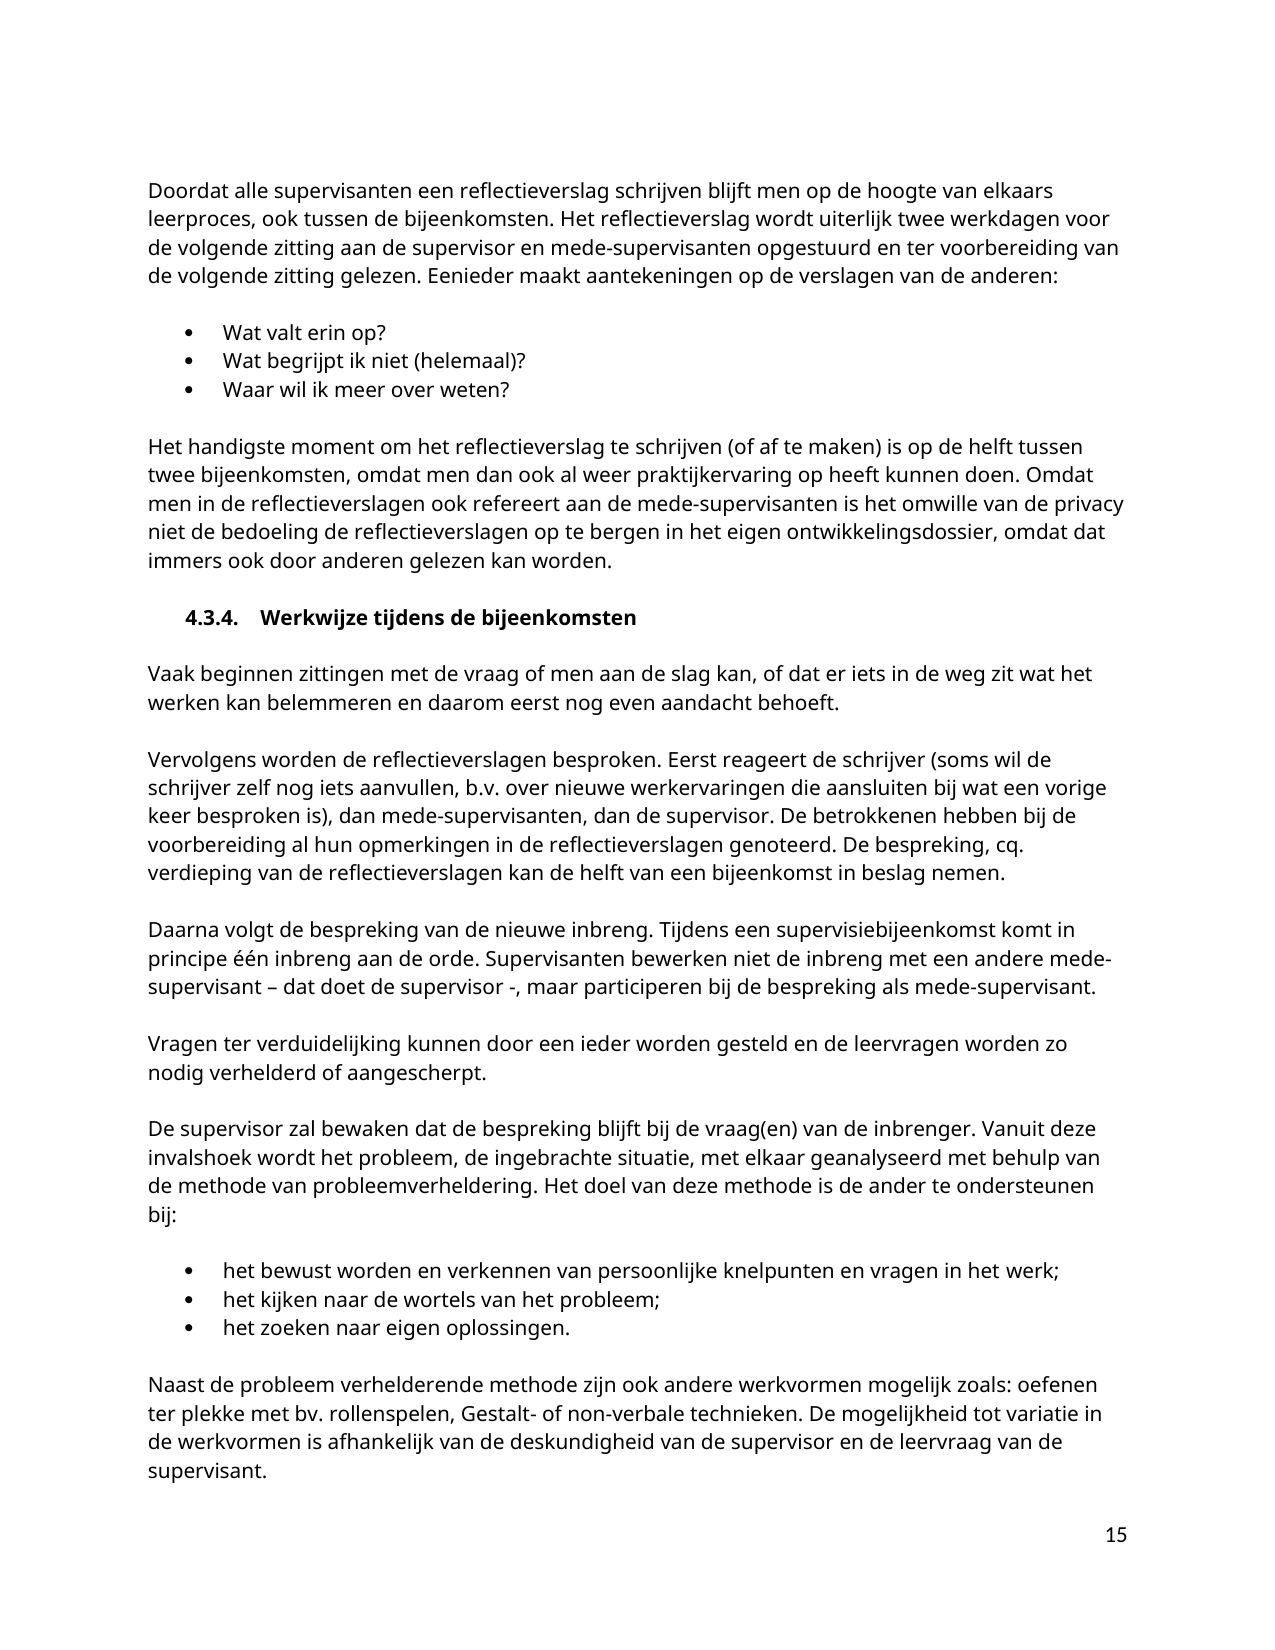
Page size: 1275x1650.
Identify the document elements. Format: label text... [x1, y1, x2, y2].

text Naast de probleem verhelderende methode zijn ook andere werkvormen mogelijk zoals: oefenen ter plekke met bv. rollenspelen, Gestalt- of non-verbale technieken. De mogelijkheid tot variatie in de werkvormen is afhankelijk van de deskundigheid van de supervisor en de leervraag van de supervisant. [148, 1370, 1127, 1484]
list Wat begrijpt ik niet (helemaal)? [185, 347, 1127, 375]
list Waar wil ik meer over weten? [185, 375, 1127, 403]
list het kijken naar de wortels van het probleem; [185, 1285, 1127, 1313]
text Daarna volgt de bespreking van de nieuwe inbreng. Tijdens een supervisiebijeenkomst komt in principe één inbreng aan de orde. Supervisanten bewerken niet de inbreng met een andere mede-supervisant – dat doet de supervisor -, maar participeren bij de bespreking als mede-supervisant. [148, 915, 1127, 1001]
list het zoeken naar eigen oplossingen. [185, 1313, 1127, 1342]
list het bewust worden en verkennen van persoonlijke knelpunten en vragen in het werk; [185, 1257, 1127, 1285]
text Vaak beginnen zittingen met de vraag of men aan de slag kan, of dat er iets in de weg zit wat het werken kan belemmeren en daarom eerst nog even aandacht behoeft. [148, 659, 1127, 716]
list Wat valt erin op? [185, 318, 1127, 347]
text Vragen ter verduidelijking kunnen door een ieder worden gesteld en de leervragen worden zo nodig verhelderd of aangescherpt. [148, 1029, 1127, 1086]
text De supervisor zal bewaken dat de bespreking blijft bij de vraag(en) van de inbrenger. Vanuit deze invalshoek wordt het probleem, de ingebrachte situatie, met elkaar geanalyseerd met behulp van de methode van probleemverheldering. Het doel van deze methode is de ander te ondersteunen bij: [148, 1114, 1127, 1228]
list Werkwijze tijdens de bijeenkomsten [185, 603, 1127, 631]
text Vervolgens worden de reflectieverslagen besproken. Eerst reageert de schrijver (soms wil de schrijver zelf nog iets aanvullen, b.v. over nieuwe werkervaringen die aansluiten bij wat een vorige keer besproken is), dan mede-supervisanten, dan de supervisor. De betrokkenen hebben bij de voorbereiding al hun opmerkingen in de reflectieverslagen genoteerd. De bespreking, cq. verdieping van de reflectieverslagen kan de helft van een bijeenkomst in beslag nemen. [148, 745, 1127, 887]
text Het handigste moment om het reflectieverslag te schrijven (of af te maken) is op de helft tussen twee bijeenkomsten, omdat men dan ook al weer praktijkervaring op heeft kunnen doen. Omdat men in de reflectieverslagen ook refereert aan de mede-supervisanten is het omwille van de privacy niet de bedoeling de reflectieverslagen op te bergen in het eigen ontwikkelingsdossier, omdat dat immers ook door anderen gelezen kan worden. [148, 432, 1127, 574]
text Doordat alle supervisanten een reflectieverslag schrijven blijft men op de hoogte van elkaars leerproces, ook tussen de bijeenkomsten. Het reflectieverslag wordt uiterlijk twee werkdagen voor de volgende zitting aan de supervisor en mede-supervisanten opgestuurd en ter voorbereiding van de volgende zitting gelezen. Eenieder maakt aantekeningen op de verslagen van de anderen: [148, 176, 1127, 290]
